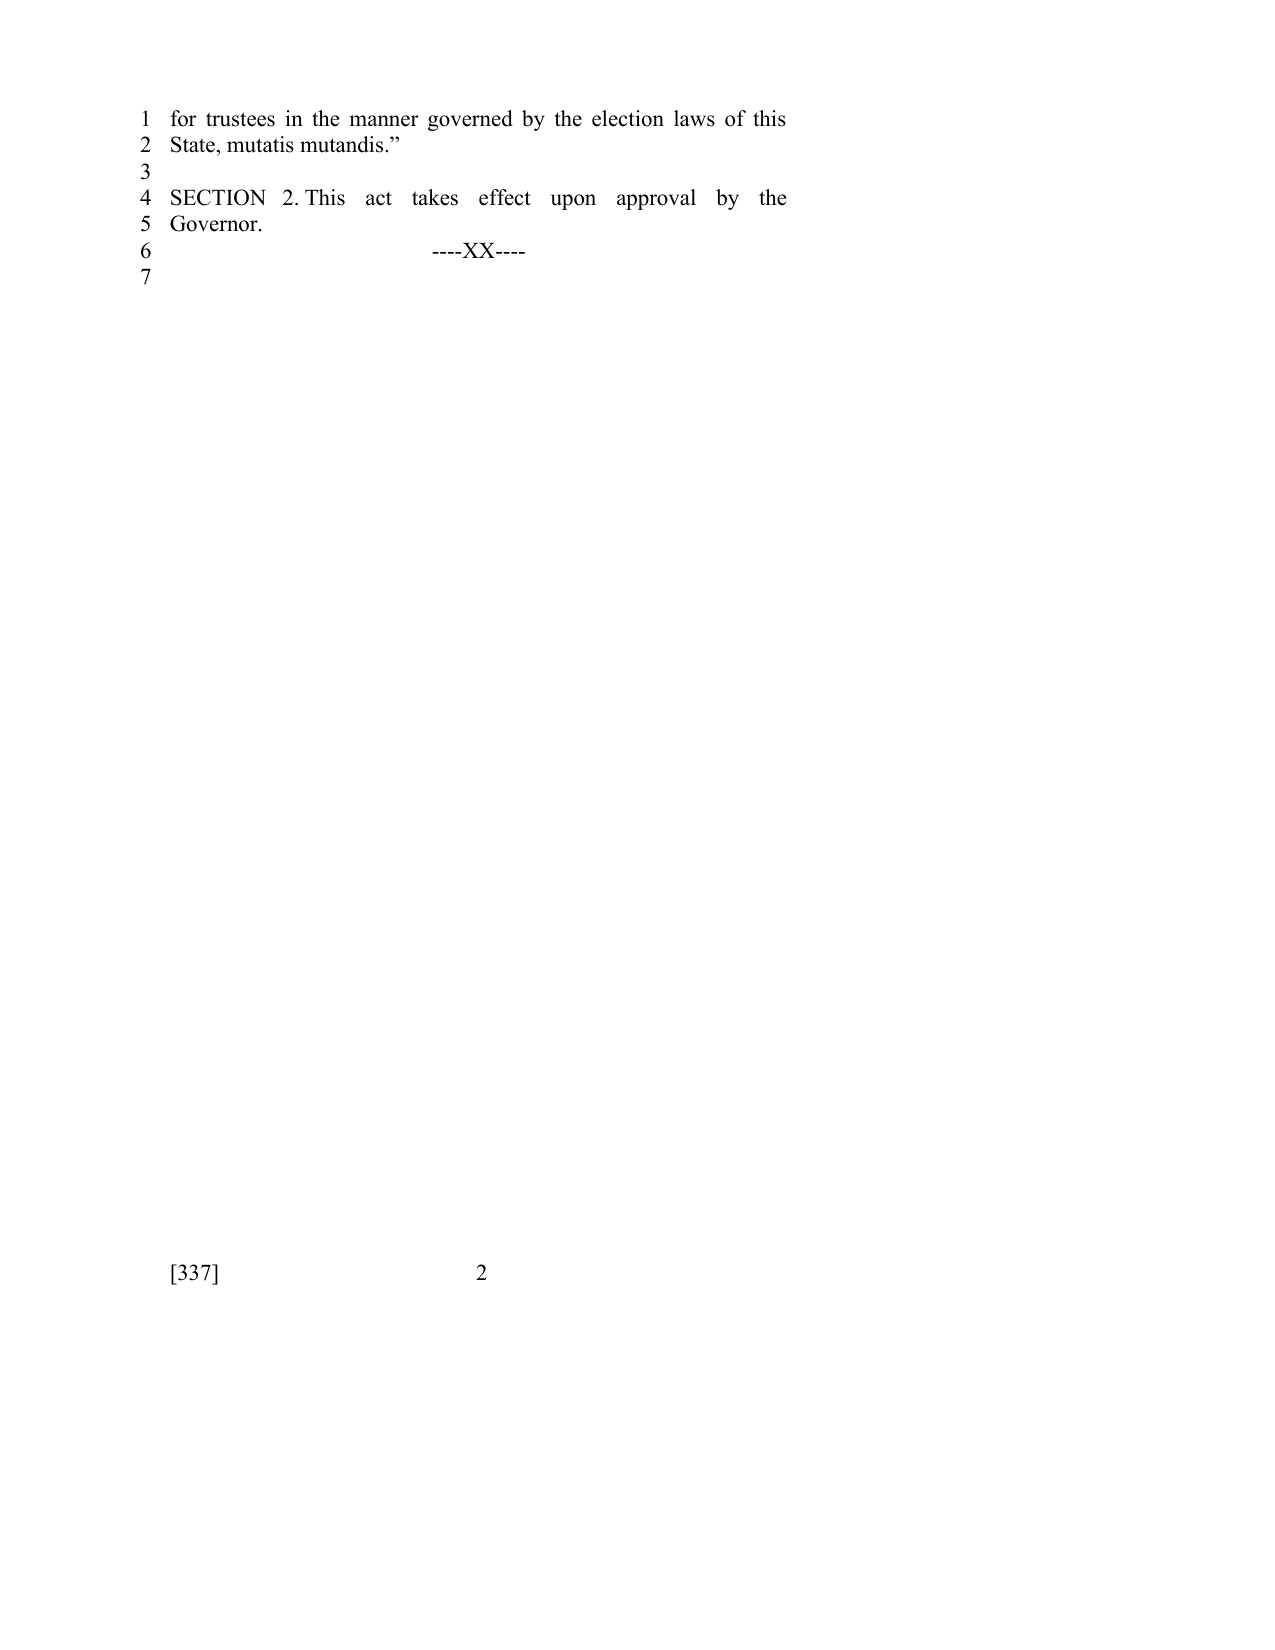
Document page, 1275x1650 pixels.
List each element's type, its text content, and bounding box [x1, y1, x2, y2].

text SECTION 2. This act takes effect upon approval by the Governor. [169, 184, 787, 237]
text ----XX---- [169, 237, 787, 263]
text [169, 105, 787, 158]
